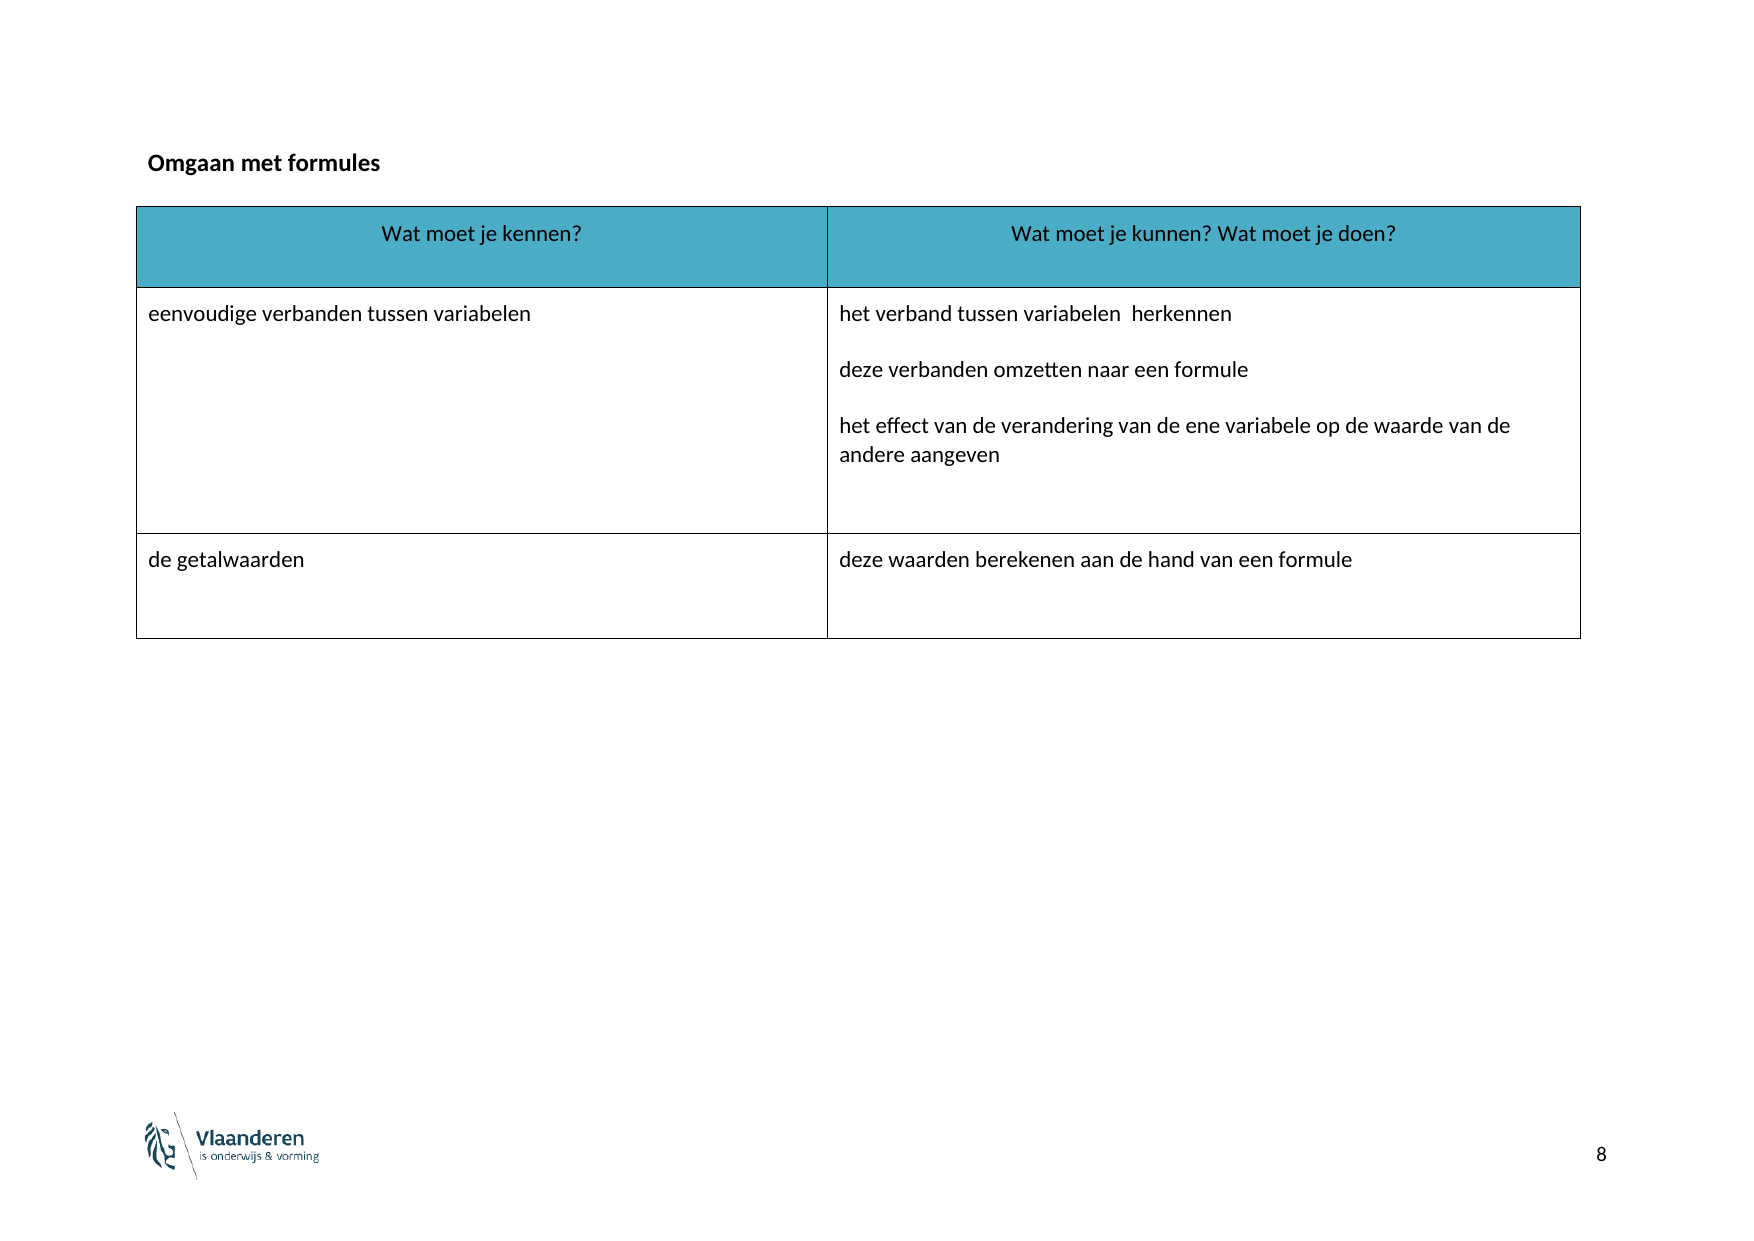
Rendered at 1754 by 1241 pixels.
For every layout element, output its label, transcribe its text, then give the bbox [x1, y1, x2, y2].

table_cell het verband tussen variabelen herkennen deze verbanden omzetten naar een formule het effect van de verandering van de ene variabele op de waarde van de andere aangeven [828, 288, 1580, 532]
table_header Wat moet je kennen? [137, 207, 827, 287]
table_cell deze waarden berekenen aan de hand van een formule [828, 534, 1580, 638]
text Omgaan met formules [148, 148, 1606, 178]
table_cell eenvoudige verbanden tussen variabelen [137, 288, 827, 532]
table_cell de getalwaarden [137, 534, 827, 638]
picture [144, 1112, 327, 1180]
table_header Wat moet je kunnen? Wat moet je doen? [828, 207, 1580, 287]
